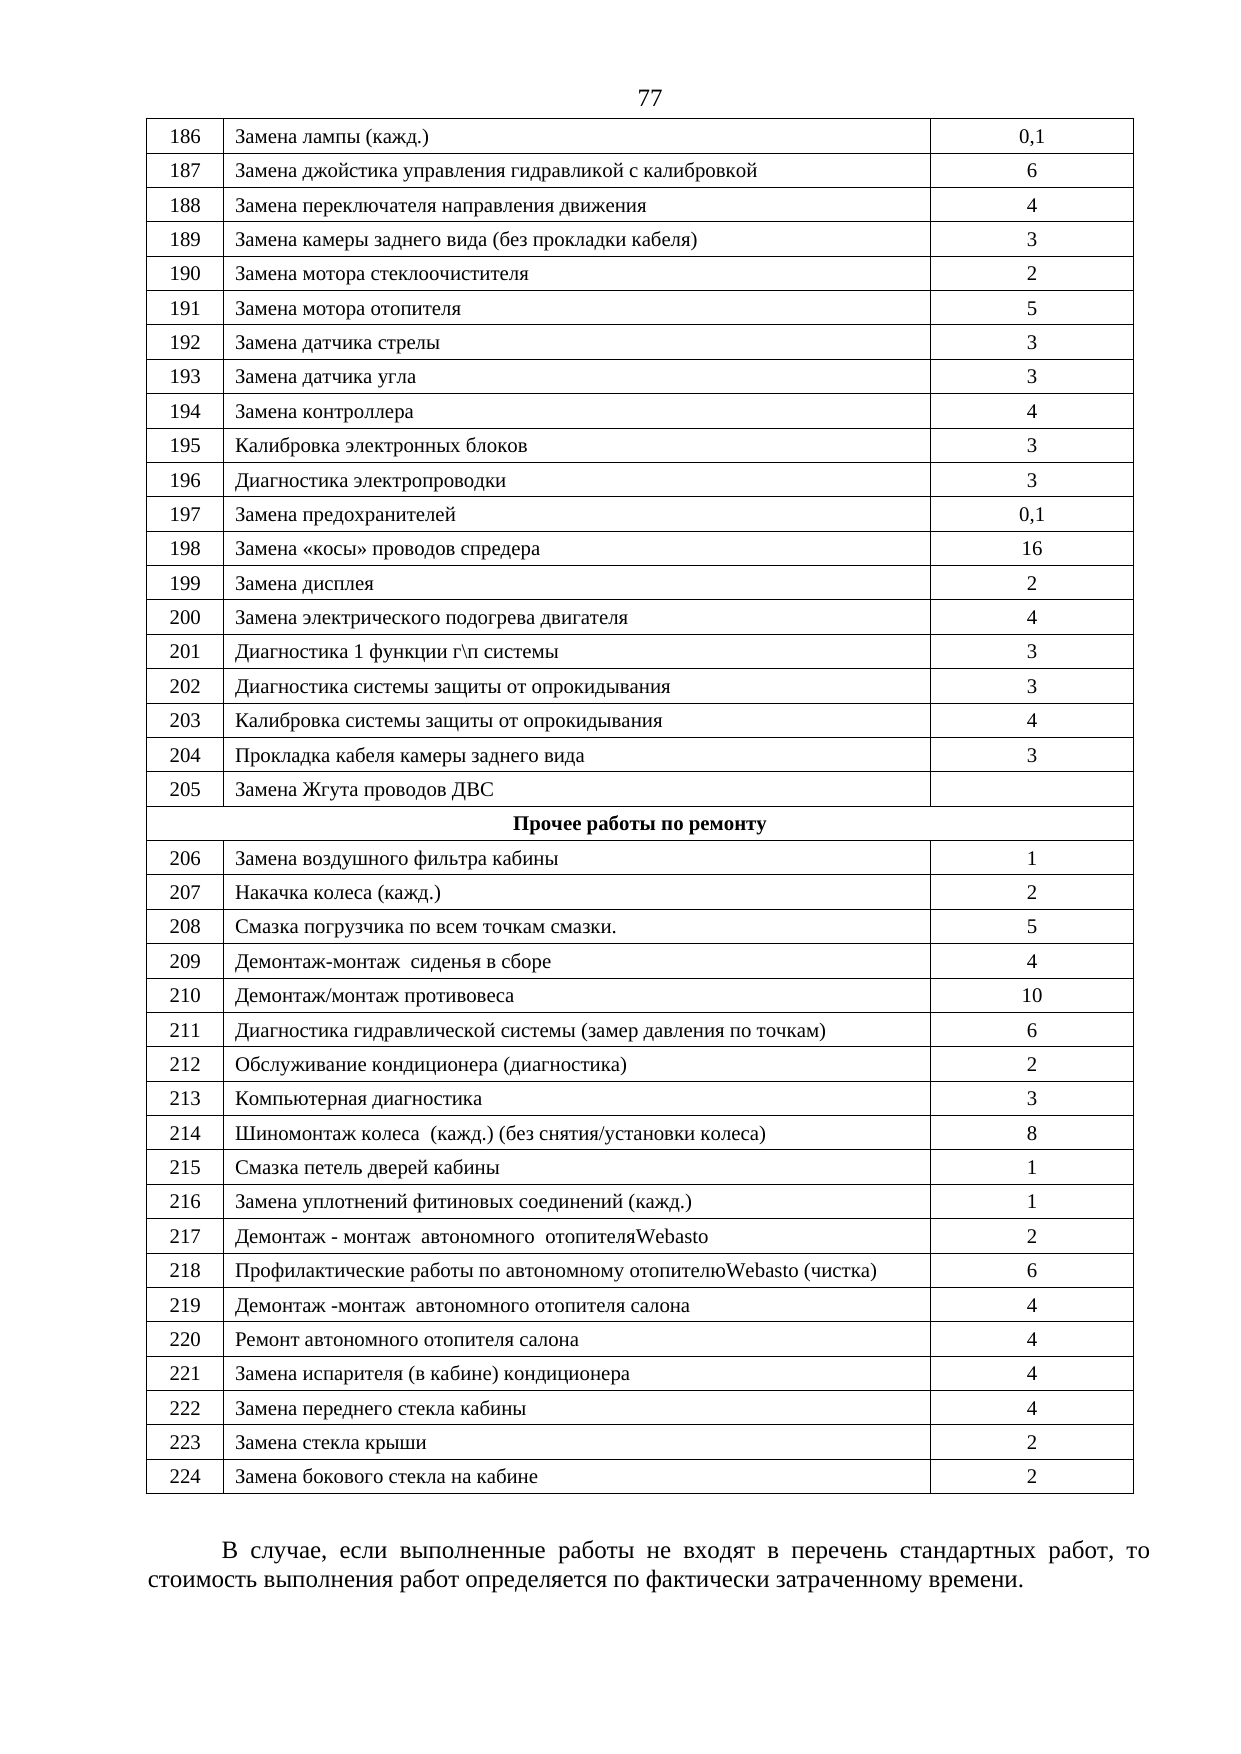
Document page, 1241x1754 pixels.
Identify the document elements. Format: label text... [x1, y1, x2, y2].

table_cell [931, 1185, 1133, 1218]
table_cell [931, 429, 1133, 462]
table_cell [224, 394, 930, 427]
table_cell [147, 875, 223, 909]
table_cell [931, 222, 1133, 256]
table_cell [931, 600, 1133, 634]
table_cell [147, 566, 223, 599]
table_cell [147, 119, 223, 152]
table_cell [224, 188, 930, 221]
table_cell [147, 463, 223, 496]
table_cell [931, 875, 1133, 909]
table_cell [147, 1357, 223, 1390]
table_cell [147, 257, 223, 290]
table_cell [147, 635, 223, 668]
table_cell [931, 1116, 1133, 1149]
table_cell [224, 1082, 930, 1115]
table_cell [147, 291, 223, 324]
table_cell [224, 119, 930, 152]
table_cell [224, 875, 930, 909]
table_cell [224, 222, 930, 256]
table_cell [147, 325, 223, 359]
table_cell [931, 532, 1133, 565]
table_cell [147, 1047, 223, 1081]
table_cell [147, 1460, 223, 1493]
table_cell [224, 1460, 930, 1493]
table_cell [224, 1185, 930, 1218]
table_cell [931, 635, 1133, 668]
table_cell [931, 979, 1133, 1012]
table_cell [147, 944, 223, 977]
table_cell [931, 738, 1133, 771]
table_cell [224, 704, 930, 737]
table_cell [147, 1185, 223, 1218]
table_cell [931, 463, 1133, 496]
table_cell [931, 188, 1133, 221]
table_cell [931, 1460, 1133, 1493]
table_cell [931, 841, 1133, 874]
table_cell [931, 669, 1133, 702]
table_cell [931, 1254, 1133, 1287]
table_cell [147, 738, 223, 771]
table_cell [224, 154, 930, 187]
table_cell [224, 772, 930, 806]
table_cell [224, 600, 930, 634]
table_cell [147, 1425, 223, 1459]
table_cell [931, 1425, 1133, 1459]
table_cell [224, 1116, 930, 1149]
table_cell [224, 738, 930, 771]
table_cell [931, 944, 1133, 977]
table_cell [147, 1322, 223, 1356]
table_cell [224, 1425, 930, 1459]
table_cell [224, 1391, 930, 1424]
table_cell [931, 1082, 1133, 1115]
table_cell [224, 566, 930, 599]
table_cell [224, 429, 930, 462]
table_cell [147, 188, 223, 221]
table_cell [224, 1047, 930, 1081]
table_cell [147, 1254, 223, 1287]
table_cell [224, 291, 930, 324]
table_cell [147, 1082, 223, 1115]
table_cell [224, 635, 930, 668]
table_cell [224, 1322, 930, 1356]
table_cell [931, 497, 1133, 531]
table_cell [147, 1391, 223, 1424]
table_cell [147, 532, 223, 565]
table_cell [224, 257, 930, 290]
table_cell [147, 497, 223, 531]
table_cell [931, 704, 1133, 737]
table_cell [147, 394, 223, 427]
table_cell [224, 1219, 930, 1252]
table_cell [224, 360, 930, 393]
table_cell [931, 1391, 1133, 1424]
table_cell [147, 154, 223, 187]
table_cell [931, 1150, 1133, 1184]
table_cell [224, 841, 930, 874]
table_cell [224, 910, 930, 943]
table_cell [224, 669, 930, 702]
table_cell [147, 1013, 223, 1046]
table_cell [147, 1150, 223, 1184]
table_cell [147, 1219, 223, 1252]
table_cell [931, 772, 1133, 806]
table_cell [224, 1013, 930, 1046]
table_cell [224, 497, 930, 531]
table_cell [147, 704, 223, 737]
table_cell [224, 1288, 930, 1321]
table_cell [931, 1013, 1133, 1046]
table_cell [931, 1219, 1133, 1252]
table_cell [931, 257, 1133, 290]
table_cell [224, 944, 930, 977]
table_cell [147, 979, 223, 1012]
text В случае, если выполненные работы не входят в перечень стандартных работ, то стоимость выполнения работ определяется по фактически затраченному времени. [148, 1535, 1152, 1593]
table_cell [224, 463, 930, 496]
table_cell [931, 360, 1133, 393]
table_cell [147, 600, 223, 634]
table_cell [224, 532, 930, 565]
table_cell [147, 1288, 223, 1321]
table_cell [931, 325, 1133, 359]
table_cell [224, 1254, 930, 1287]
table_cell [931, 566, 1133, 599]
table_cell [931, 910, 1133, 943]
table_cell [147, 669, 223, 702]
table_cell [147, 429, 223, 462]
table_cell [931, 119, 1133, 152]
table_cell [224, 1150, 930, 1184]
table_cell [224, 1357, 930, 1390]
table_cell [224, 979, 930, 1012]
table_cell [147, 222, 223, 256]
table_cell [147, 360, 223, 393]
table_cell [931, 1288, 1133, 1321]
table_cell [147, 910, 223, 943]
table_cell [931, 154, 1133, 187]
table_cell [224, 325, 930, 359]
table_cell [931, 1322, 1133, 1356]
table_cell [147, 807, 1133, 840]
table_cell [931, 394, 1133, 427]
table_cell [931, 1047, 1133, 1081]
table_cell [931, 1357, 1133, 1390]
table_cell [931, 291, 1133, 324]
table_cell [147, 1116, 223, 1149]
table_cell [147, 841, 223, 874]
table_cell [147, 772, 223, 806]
